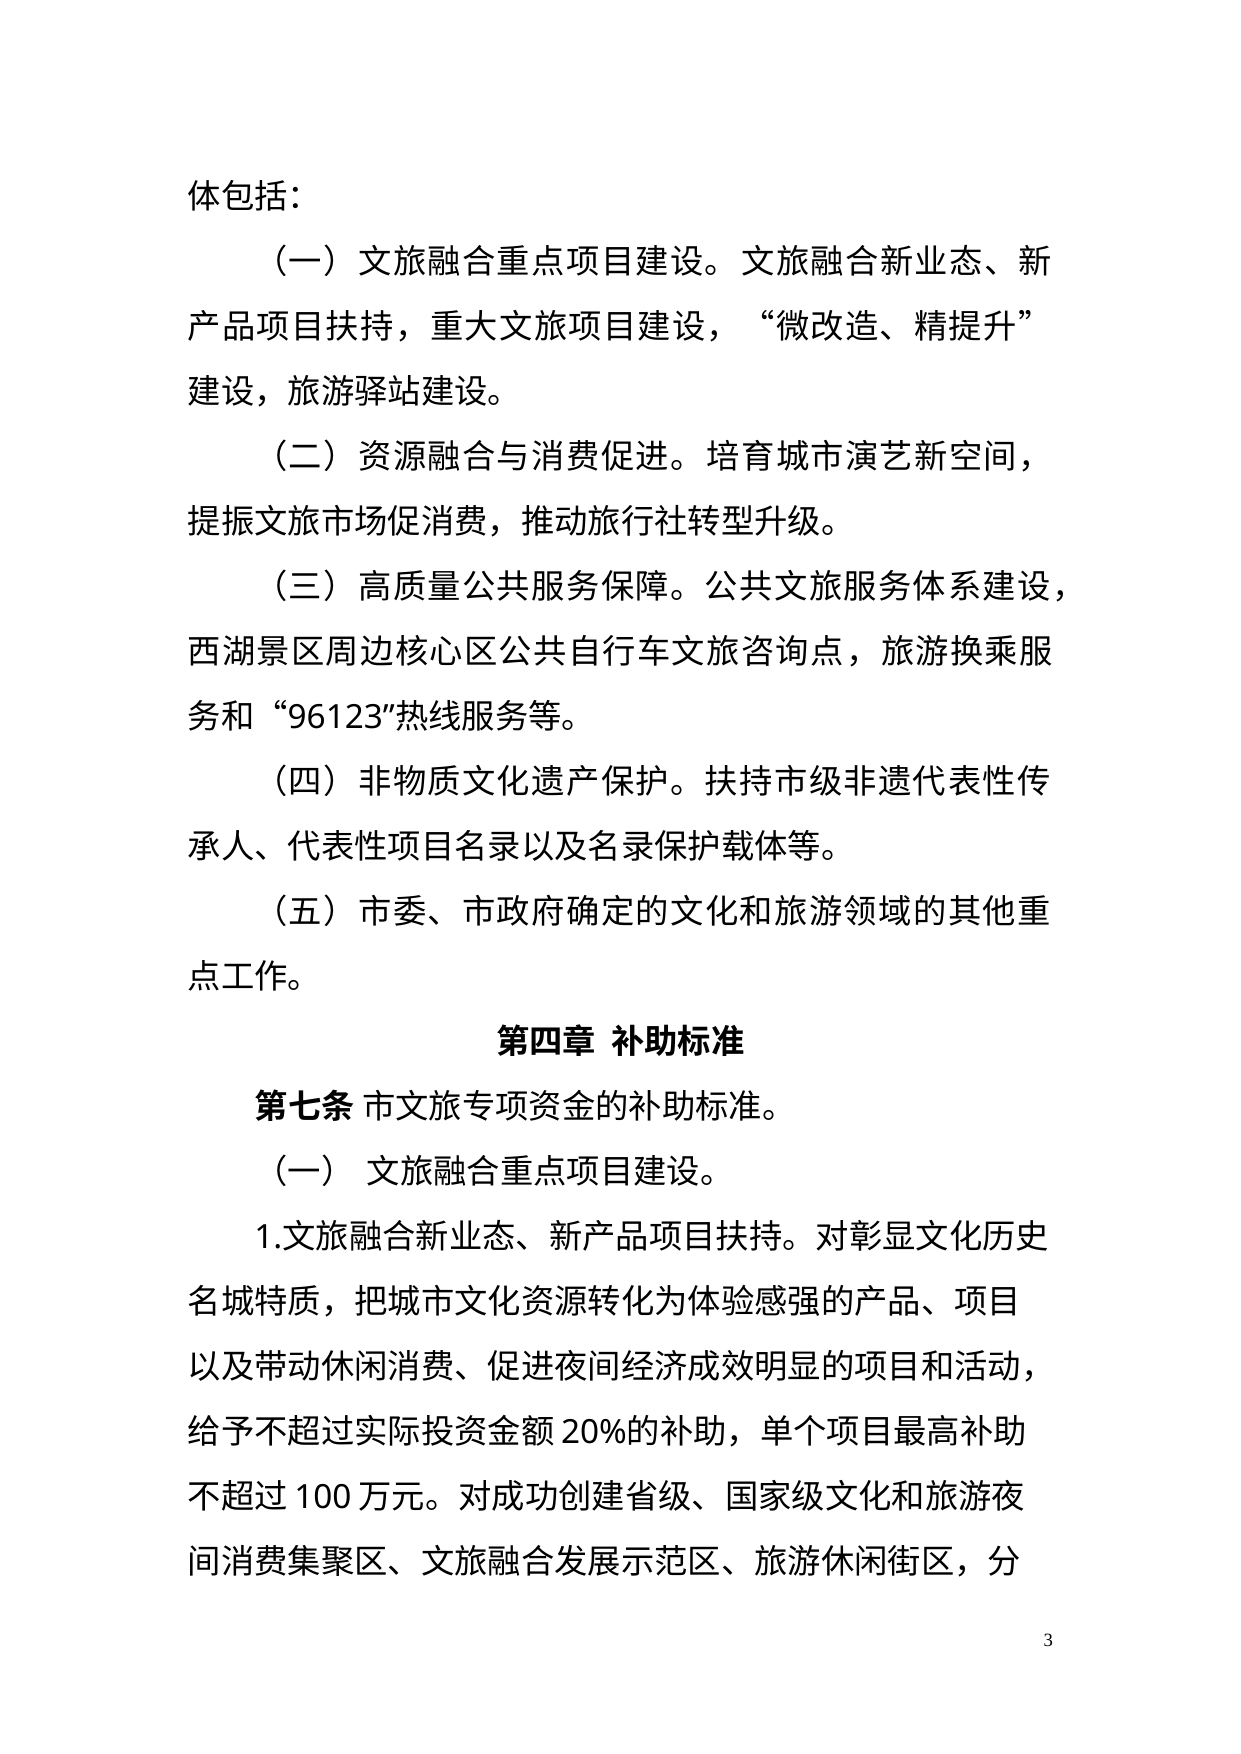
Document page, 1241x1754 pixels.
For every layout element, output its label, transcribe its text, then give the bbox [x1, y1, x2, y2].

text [187, 162, 1053, 227]
text 第四章 补助标准 [187, 1007, 1053, 1072]
text （五）市委、市政府确定的文化和旅游领域的其他重点工作。 [187, 877, 1053, 1007]
text （四）非物质文化遗产保护。扶持市级非遗代表性传承人、代表性项目名录以及名录保护载体等。 [187, 747, 1053, 877]
text （二）资源融合与消费促进。培育城市演艺新空间，提振文旅市场促消费，推动旅行社转型升级。 [187, 422, 1053, 552]
text （三）高质量公共服务保障。公共文旅服务体系建设，西湖景区周边核心区公共自行车文旅咨询点，旅游换乘服务和“96123”热线服务等。 [187, 552, 1053, 747]
text （一）文旅融合重点项目建设。文旅融合新业态、新产品项目扶持，重大文旅项目建设，“微改造、精提升”建设，旅游驿站建设。 [187, 227, 1053, 422]
text 第七条 市文旅专项资金的补助标准。 [187, 1072, 1053, 1137]
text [187, 1202, 1053, 1592]
list 文旅融合重点项目建设。 [254, 1137, 1053, 1202]
